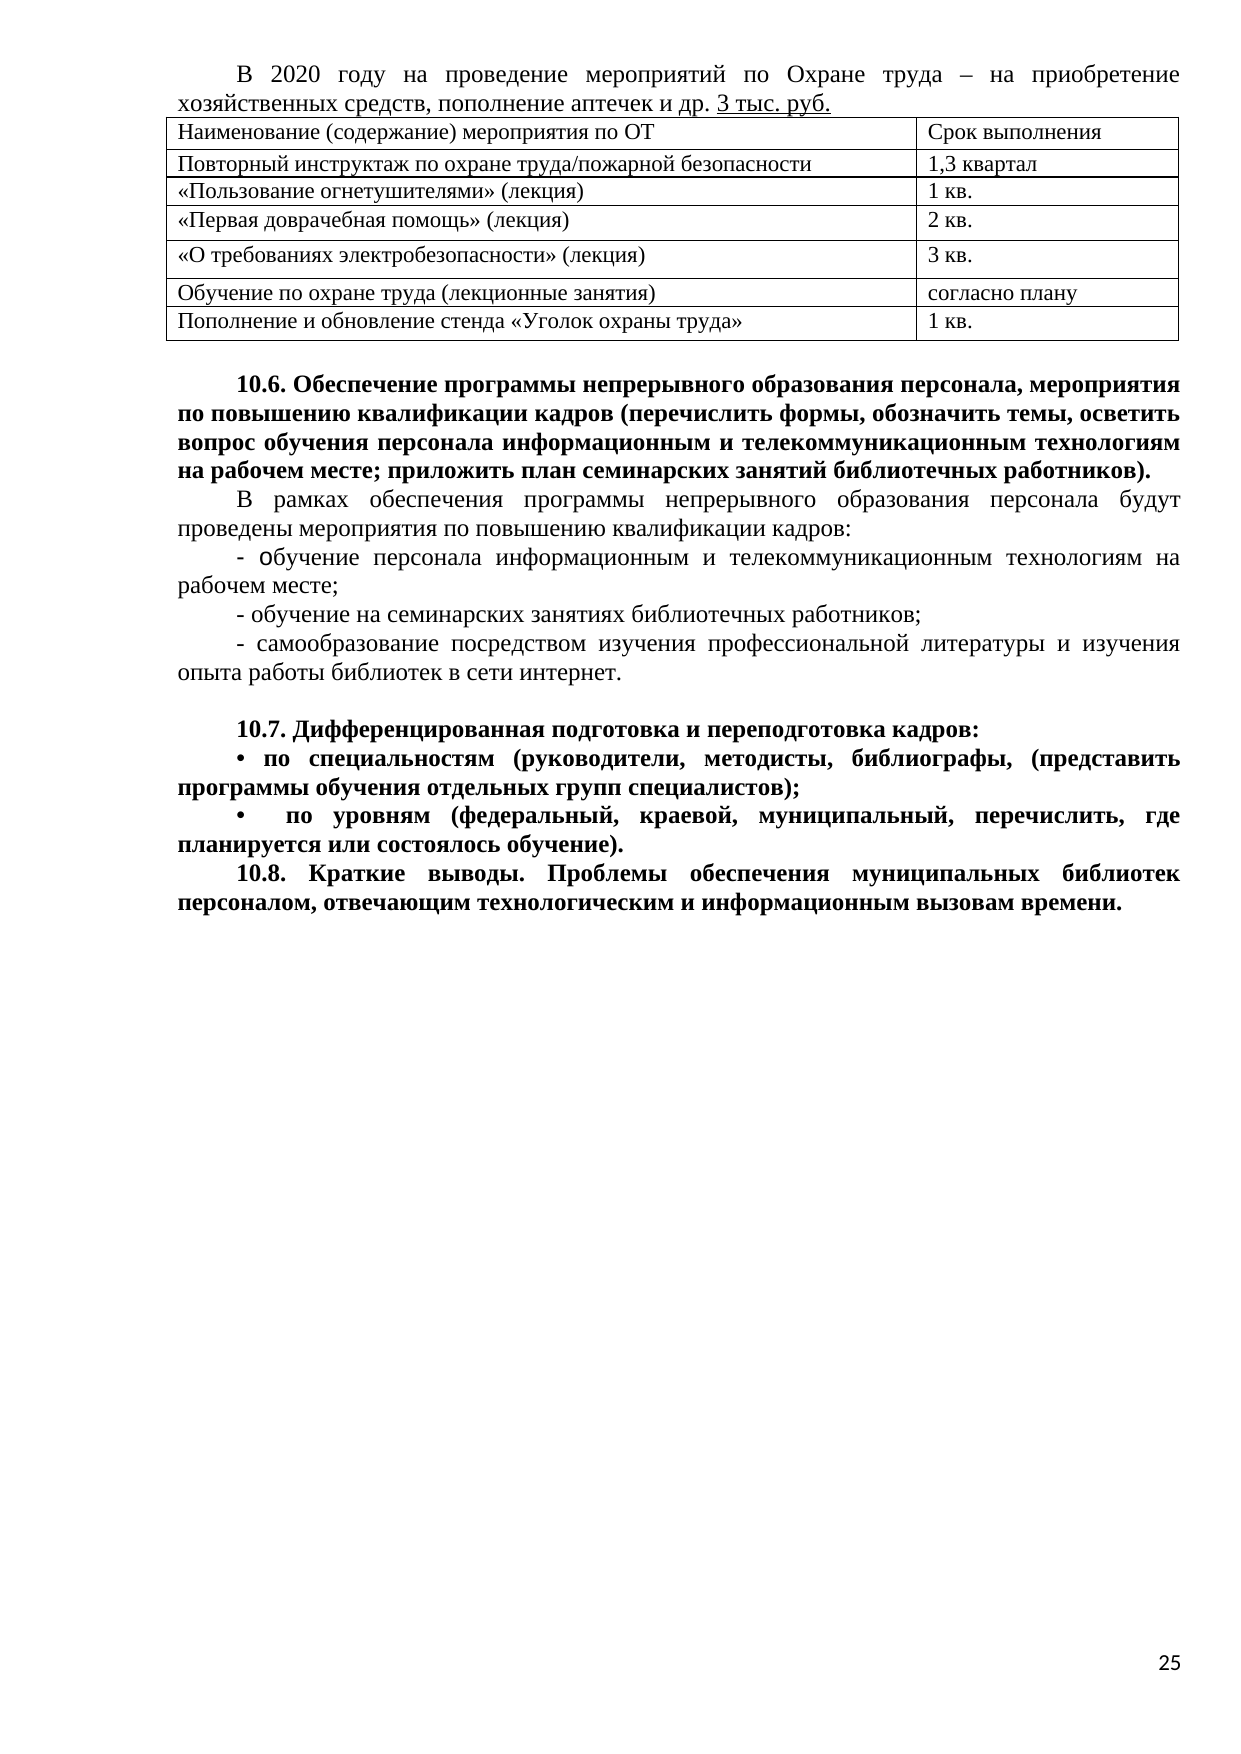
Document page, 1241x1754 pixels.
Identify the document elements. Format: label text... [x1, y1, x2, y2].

table_cell 2 кв. [917, 206, 1178, 240]
text • по уровням (федеральный, краевой, муниципальный, перечислить, где планируется или состоялось обучение). [177, 801, 1181, 858]
table_cell 1 кв. [917, 178, 1178, 205]
table_header Срок выполнения [917, 118, 1178, 149]
table_cell Пополнение и обновление стенда «Уголок охраны труда» [167, 307, 916, 339]
table_cell «О требованиях электробезопасности» (лекция) [167, 241, 916, 278]
text В рамках обеспечения программы непрерывного образования персонала будут проведены мероприятия по повышению квалификации кадров: [177, 484, 1181, 542]
table_header Наименование (содержание) мероприятия по ОТ [167, 118, 916, 149]
table_cell «Пользование огнетушителями» (лекция) [167, 178, 916, 205]
table_cell 1 кв. [917, 307, 1178, 339]
table_cell «Первая доврачебная помощь» (лекция) [167, 206, 916, 240]
text В 2020 году на проведение мероприятий по Охране труда – на приобретение хозяйственных средств, пополнение аптечек и др. 3 тыс. руб. [177, 59, 1181, 117]
text - обучение на семинарских занятиях библиотечных работников; [177, 599, 1181, 628]
text 10.8. Краткие выводы. Проблемы обеспечения муниципальных библиотек персоналом, отвечающим технологическим и информационным вызовам времени. [177, 858, 1181, 916]
table_cell Повторный инструктаж по охране труда/пожарной безопасности [167, 150, 916, 176]
text - самообразование посредством изучения профессиональной литературы и изучения опыта работы библиотек в сети интернет. [177, 628, 1181, 686]
text 10.7. Дифференцированная подготовка и переподготовка кадров: [177, 714, 1181, 743]
text • по специальностям (руководители, методисты, библиографы, (представить программы обучения отдельных групп специалистов); [177, 743, 1181, 801]
text - обучение персонала информационным и телекоммуникационным технологиям на рабочем месте; [177, 542, 1181, 599]
table_cell 1,3 квартал [917, 150, 1178, 176]
text 10.6. Обеспечение программы непрерывного образования персонала, мероприятия по повышению квалификации кадров (перечислить формы, обозначить темы, осветить вопрос обучения персонала информационным и телекоммуникационным технологиям на рабочем месте; приложить план семинарских занятий библиотечных работников). [177, 369, 1181, 484]
table_cell согласно плану [917, 279, 1178, 306]
table_cell Обучение по охране труда (лекционные занятия) [167, 279, 916, 306]
table_cell 3 кв. [917, 241, 1178, 278]
